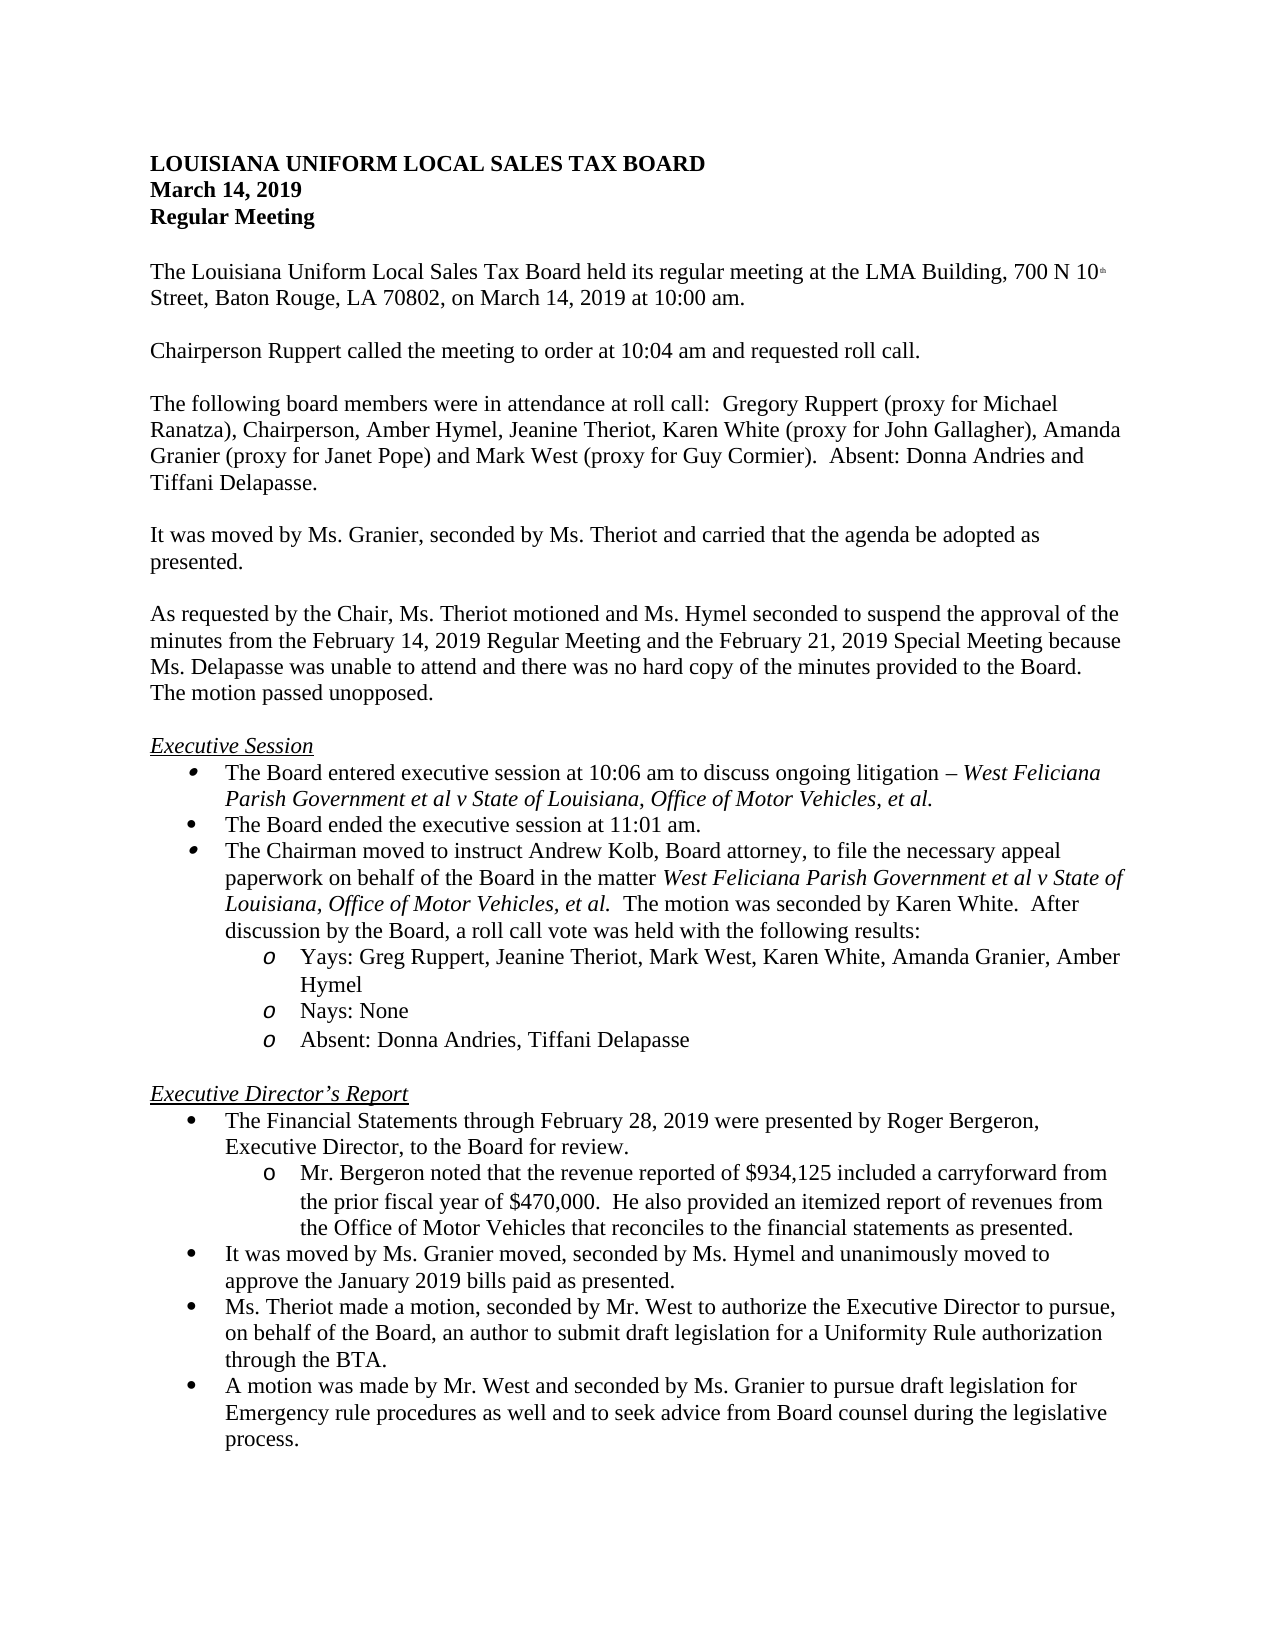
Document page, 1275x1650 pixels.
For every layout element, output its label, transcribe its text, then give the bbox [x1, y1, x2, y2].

list The Chairman moved to instruct Andrew Kolb, Board attorney, to file the necessary appeal paperwork on behalf of the Board in the matter West Feliciana Parish Government et al v State of Louisiana, Office of Motor Vehicles, et al. The motion was seconded by Karen White. After discussion by the Board, a roll call vote was held with the following results: [187, 838, 1125, 943]
list Nays: None [262, 998, 1125, 1026]
list The Financial Statements through February 28, 2019 were presented by Roger Bergeron, Executive Director, to the Board for review. [187, 1107, 1125, 1159]
text The following board members were in attendance at roll call: Gregory Ruppert (proxy for Michael Ranatza), Chairperson, Amber Hymel, Jeanine Theriot, Karen White (proxy for John Gallagher), Amanda Granier (proxy for Janet Pope) and Mark West (proxy for Guy Cormier). Absent: Donna Andries and Tiffani Delapasse. [150, 389, 1125, 495]
text LOUISIANA UNIFORM LOCAL SALES TAX BOARD [150, 150, 1125, 176]
list The Board ended the executive session at 11:01 am. [187, 811, 1125, 838]
text Regular Meeting [150, 203, 1125, 229]
text Executive Session [150, 732, 1125, 758]
list Yays: Greg Ruppert, Jeanine Theriot, Mark West, Karen White, Amanda Granier, Amber Hymel [262, 943, 1125, 998]
list Mr. Bergeron noted that the revenue reported of $934,125 included a carryforward from the prior fiscal year of $470,000. He also provided an itemized report of revenues from the Office of Motor Vehicles that reconciles to the financial statements as presented. [262, 1159, 1125, 1240]
list Absent: Donna Andries, Tiffani Delapasse [262, 1026, 1125, 1054]
list Ms. Theriot made a motion, seconded by Mr. West to authorize the Executive Director to pursue, on behalf of the Board, an author to submit draft legislation for a Uniformity Rule authorization through the BTA. [187, 1293, 1125, 1372]
list The Board entered executive session at 10:06 am to discuss ongoing litigation – West Feliciana Parish Government et al v State of Louisiana, Office of Motor Vehicles, et al. [187, 758, 1125, 811]
text The Louisiana Uniform Local Sales Tax Board held its regular meeting at the LMA Building, 700 N 10th Street, Baton Rouge, LA 70802, on March 14, 2019 at 10:00 am. [150, 258, 1125, 311]
text It was moved by Ms. Granier, seconded by Ms. Theriot and carried that the agenda be adopted as presented. [150, 521, 1125, 574]
text Chairperson Ruppert called the meeting to order at 10:04 am and requested roll call. [150, 337, 1125, 363]
text March 14, 2019 [150, 176, 1125, 203]
list It was moved by Ms. Granier moved, seconded by Ms. Hymel and unanimously moved to approve the January 2019 bills paid as presented. [187, 1240, 1125, 1293]
text Executive Director’s Report [150, 1080, 1125, 1107]
text As requested by the Chair, Ms. Theriot motioned and Ms. Hymel seconded to suspend the approval of the minutes from the February 14, 2019 Regular Meeting and the February 21, 2019 Special Meeting because Ms. Delapasse was unable to attend and there was no hard copy of the minutes provided to the Board. The motion passed unopposed. [150, 600, 1125, 706]
list A motion was made by Mr. West and seconded by Ms. Granier to pursue draft legislation for Emergency rule procedures as well and to seek advice from Board counsel during the legislative process. [187, 1372, 1125, 1451]
